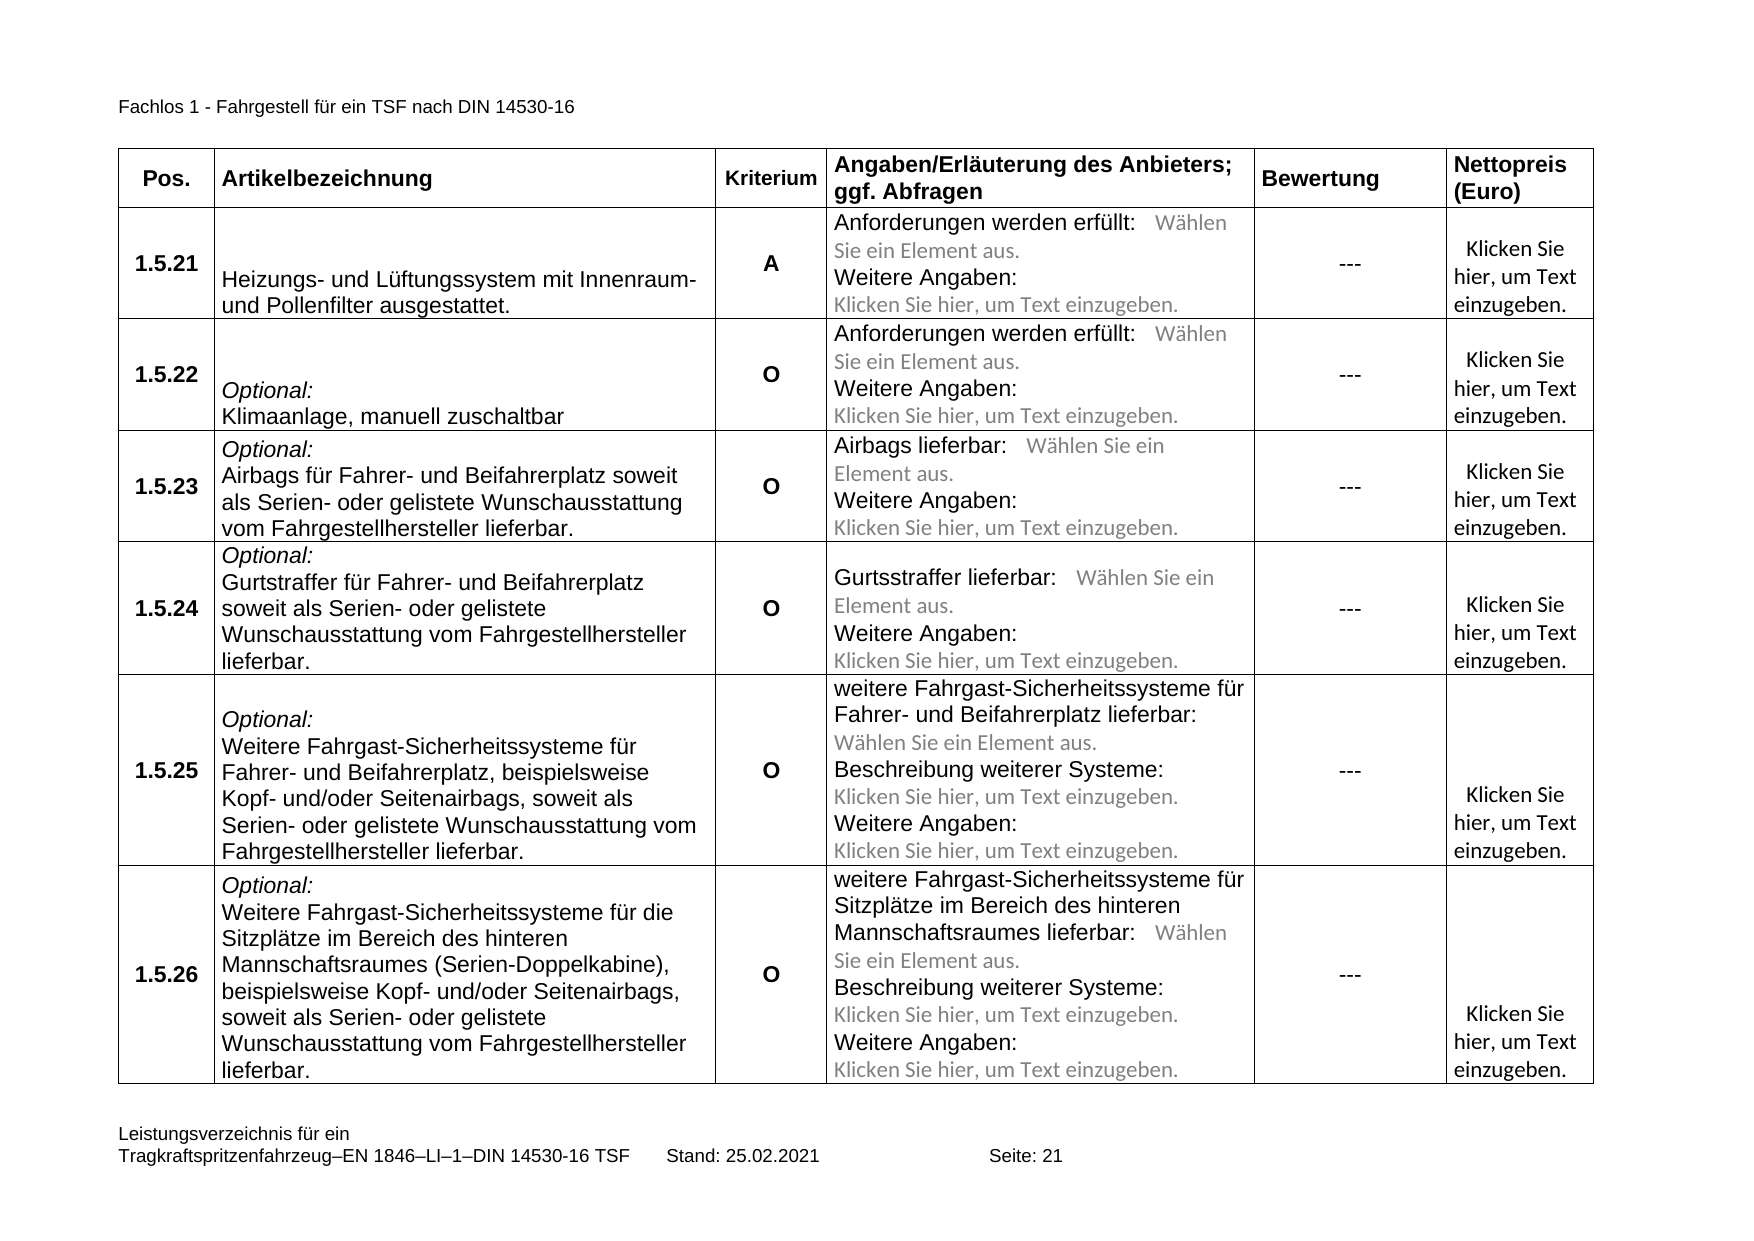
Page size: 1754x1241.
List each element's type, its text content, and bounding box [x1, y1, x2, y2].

table_header Nettopreis (Euro) [1447, 149, 1593, 207]
table_cell --- [1255, 675, 1446, 864]
table_cell [1447, 866, 1593, 1083]
table_cell [1447, 319, 1593, 430]
table_cell Optional: Klimaanlage, manuell zuschaltbar [215, 319, 715, 430]
table_cell --- [1255, 542, 1446, 674]
table_cell O [716, 319, 826, 430]
table_cell 1.5.24 [119, 542, 214, 674]
table_cell 1.5.26 [119, 866, 214, 1083]
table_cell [827, 208, 1254, 318]
table_cell --- [1255, 319, 1446, 430]
table_cell Airbags lieferbar: Weitere Angaben: [827, 431, 1254, 541]
table_cell [1447, 431, 1593, 541]
table_cell Anforderungen werden erfüllt: Weitere Angaben: [827, 319, 1254, 430]
table_cell weitere Fahrgast-Sicherheitssysteme für Fahrer- und Beifahrerplatz lieferbar: Beschreibung weiterer Systeme: Weitere Angaben: [827, 675, 1254, 864]
table_header Angaben/Erläuterung des Anbieters; ggf. Abfragen [827, 149, 1254, 207]
table_cell O [716, 866, 826, 1083]
table_cell --- [1255, 431, 1446, 541]
table_cell 1.5.25 [119, 675, 214, 864]
table_cell --- [1255, 866, 1446, 1083]
table_cell weitere Fahrgast-Sicherheitssysteme für Sitzplätze im Bereich des hinteren Mannschaftsraumes lieferbar: Beschreibung weiterer Systeme: Weitere Angaben: [827, 866, 1254, 1083]
table_header Kriterium [716, 149, 826, 207]
table_cell O [716, 675, 826, 864]
table_cell --- [1255, 208, 1446, 318]
table_cell O [716, 542, 826, 674]
table_cell 1.5.21 [119, 208, 214, 318]
table_cell [1447, 208, 1593, 318]
table_cell Heizungs- und Lüftungssystem mit Innenraum- und Pollenfilter ausgestattet. [215, 208, 715, 318]
table_cell O [716, 431, 826, 541]
table_cell Optional: Airbags für Fahrer- und Beifahrerplatz soweit als Serien- oder gelistete Wunschausstattung vom Fahrgestellhersteller lieferbar. [215, 431, 715, 541]
table_cell [1447, 542, 1593, 674]
table_header Artikelbezeichnung [215, 149, 715, 207]
table_cell A [716, 208, 826, 318]
table_cell 1.5.22 [119, 319, 214, 430]
table_header Pos. [119, 149, 214, 207]
table_cell Optional: Gurtstraffer für Fahrer- und Beifahrerplatz soweit als Serien- oder gelistete Wunschausstattung vom Fahrgestellhersteller lieferbar. [215, 542, 715, 674]
table_cell 1.5.23 [119, 431, 214, 541]
table_cell Optional: Weitere Fahrgast-Sicherheitssysteme für die Sitzplätze im Bereich des hinteren Mannschaftsraumes (Serien-Doppelkabine), beispielsweise Kopf- und/oder Seitenairbags, soweit als Serien- oder gelistete Wunschausstattung vom Fahrgestellhersteller lieferbar. [215, 866, 715, 1083]
table_cell [1447, 675, 1593, 864]
table_cell Gurtsstraffer lieferbar: Weitere Angaben: [827, 542, 1254, 674]
table_cell Optional: Weitere Fahrgast-Sicherheitssysteme für Fahrer- und Beifahrerplatz, beispielsweise Kopf- und/oder Seitenairbags, soweit als Serien- oder gelistete Wunschausstattung vom Fahrgestellhersteller lieferbar. [215, 675, 715, 864]
table_header Bewertung [1255, 149, 1446, 207]
